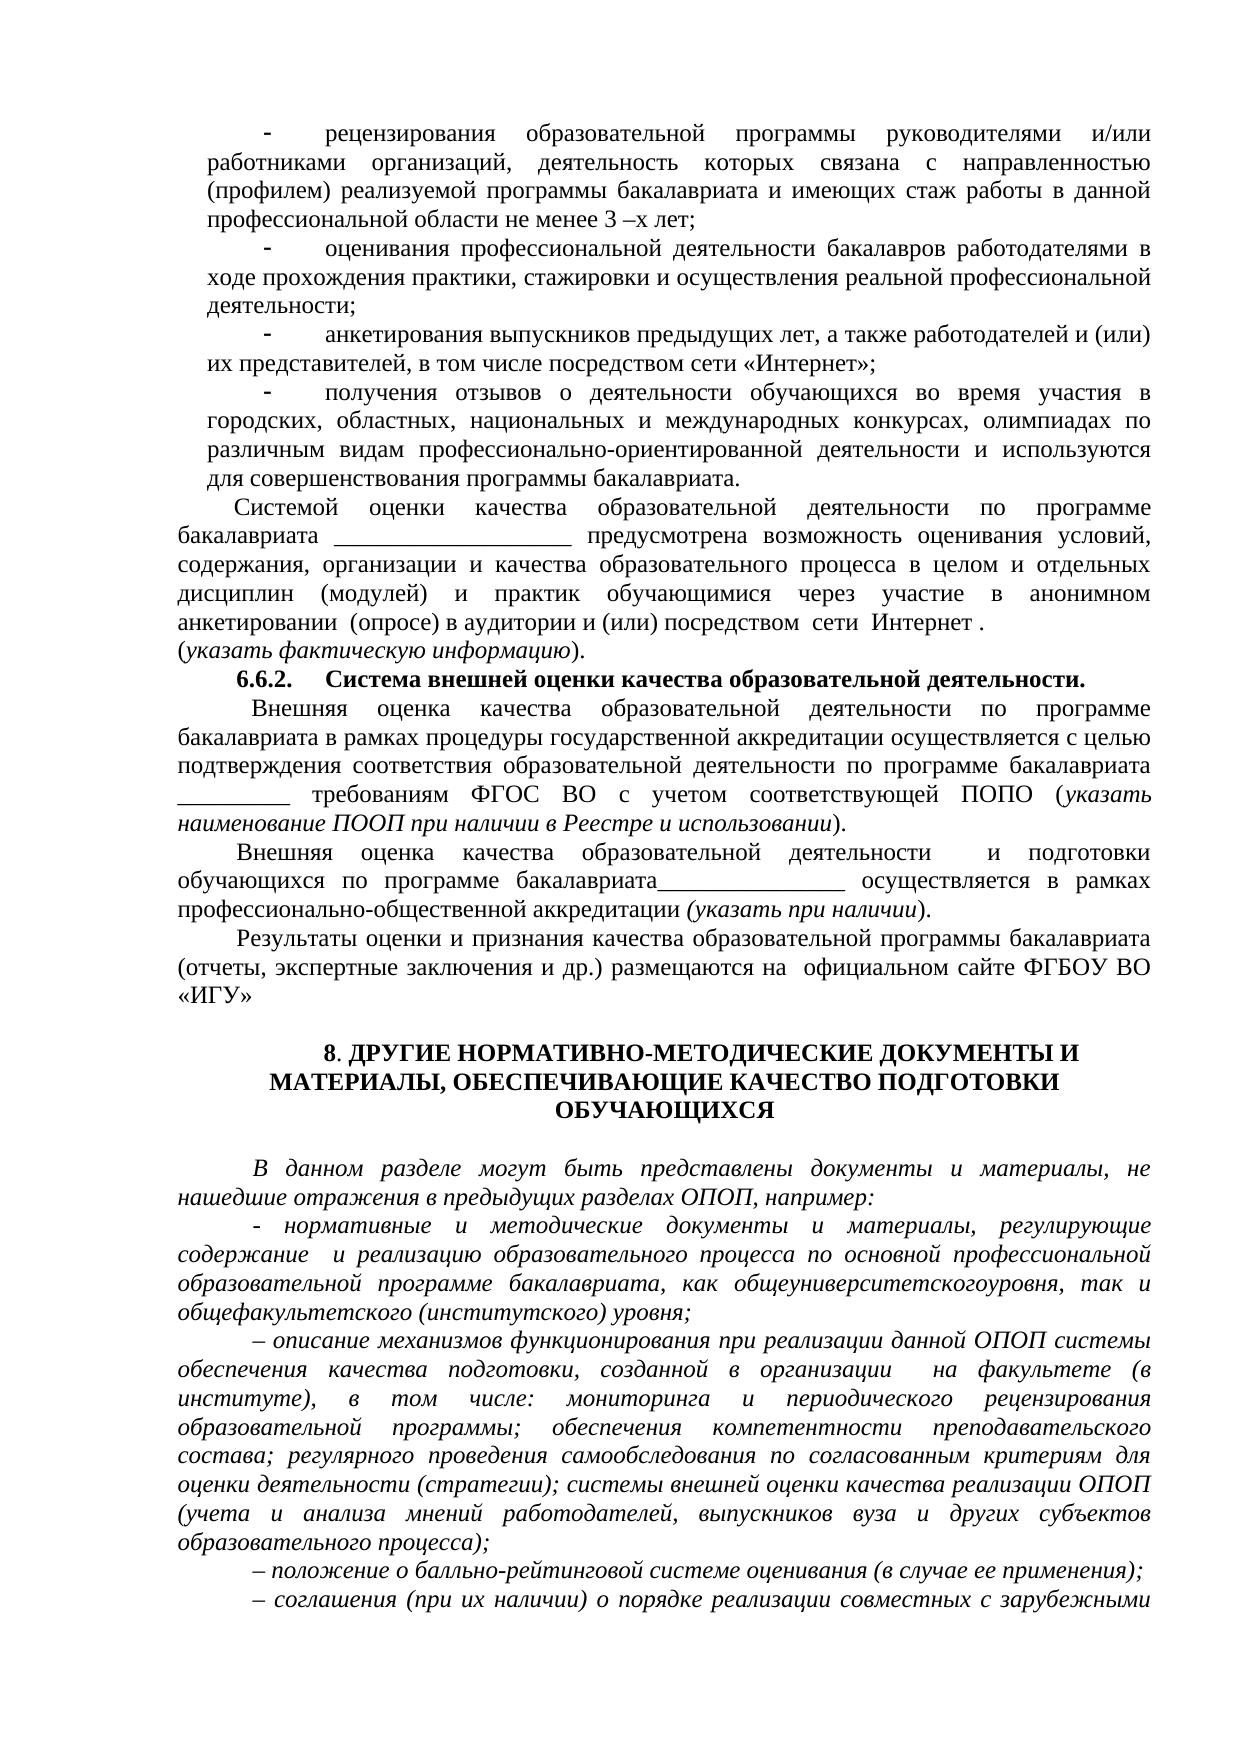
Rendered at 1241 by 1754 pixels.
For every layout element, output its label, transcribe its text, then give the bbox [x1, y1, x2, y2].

text Внешняя оценка качества образовательной деятельности и подготовки обучающихся по программе бакалавриата_______________ осуществляется в рамках профессионально-общественной аккредитации (указать при наличии). [177, 837, 1152, 923]
text Внешняя оценка качества образовательной деятельности по программе бакалавриата в рамках процедуры государственной аккредитации осуществляется с целью подтверждения соответствия образовательной деятельности по программе бакалавриата _________ требованиям ФГОС ВО с учетом соответствующей ПОПО (указать наименование ПООП при наличии в Реестре и использовании). [177, 693, 1152, 837]
list Система внешней оценки качества образовательной деятельности. [177, 664, 1152, 693]
text – описание механизмов функционирования при реализации данной ОПОП системы обеспечения качества подготовки, созданной в организации на факультете (в институте), в том числе: мониторинга и периодического рецензирования образовательной программы; обеспечения компетентности преподавательского состава; регулярного проведения самообследования по согласованным критериям для оценки деятельности (стратегии); системы внешней оценки качества реализации ОПОП (учета и анализа мнений работодателей, выпускников вуза и других субъектов образовательного процесса); [177, 1326, 1152, 1556]
text – положение о балльно-рейтинговой системе оценивания (в случае ее применения); [177, 1556, 1152, 1584]
list анкетирования выпускников предыдущих лет, а также работодателей и (или) их представителей, в том числе посредством сети «Интернет»; [207, 319, 1152, 377]
text - нормативные и методические документы и материалы, регулирующие содержание и реализацию образовательного процесса по основной профессиональной образовательной программе бакалавриата, как общеуниверситетскогоуровня, так и общефакультетского (институтского) уровня; [177, 1211, 1152, 1326]
text В данном разделе могут быть представлены документы и материалы, не нашедшие отражения в предыдущих разделах ОПОП, например: [177, 1153, 1152, 1211]
text 8. ДРУГИЕ НОРМАТИВНО-МЕТОДИЧЕСКИЕ ДОКУМЕНТЫ И МАТЕРИАЛЫ, ОБЕСПЕЧИВАЮЩИЕ КАЧЕСТВО ПОДГОТОВКИ ОБУЧАЮЩИХСЯ [177, 1038, 1152, 1124]
text (указать фактическую информацию). [177, 636, 1152, 664]
text Системой оценки качества образовательной деятельности по программе бакалавриата ___________________ предусмотрена возможность оценивания условий, содержания, организации и качества образовательного процесса в целом и отдельных дисциплин (модулей) и практик обучающимися через участие в анонимном анкетировании (опросе) в аудитории и (или) посредством сети Интернет . [177, 492, 1152, 636]
text Результаты оценки и признания качества образовательной программы бакалавриата (отчеты, экспертные заключения и др.) размещаются на официальном сайте ФГБОУ ВО «ИГУ» [177, 923, 1152, 1009]
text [177, 1584, 1152, 1613]
list оценивания профессиональной деятельности бакалавров работодателями в ходе прохождения практики, стажировки и осуществления реальной профессиональной деятельности; [207, 233, 1152, 319]
list получения отзывов о деятельности обучающихся во время участия в городских, областных, национальных и международных конкурсах, олимпиадах по различным видам профессионально-ориентированной деятельности и используются для совершенствования программы бакалавриата. [207, 377, 1152, 492]
list рецензирования образовательной программы руководителями и/или работниками организаций, деятельность которых связана с направленностью (профилем) реализуемой программы бакалавриата и имеющих стаж работы в данной профессиональной области не менее 3 –х лет; [207, 118, 1152, 233]
